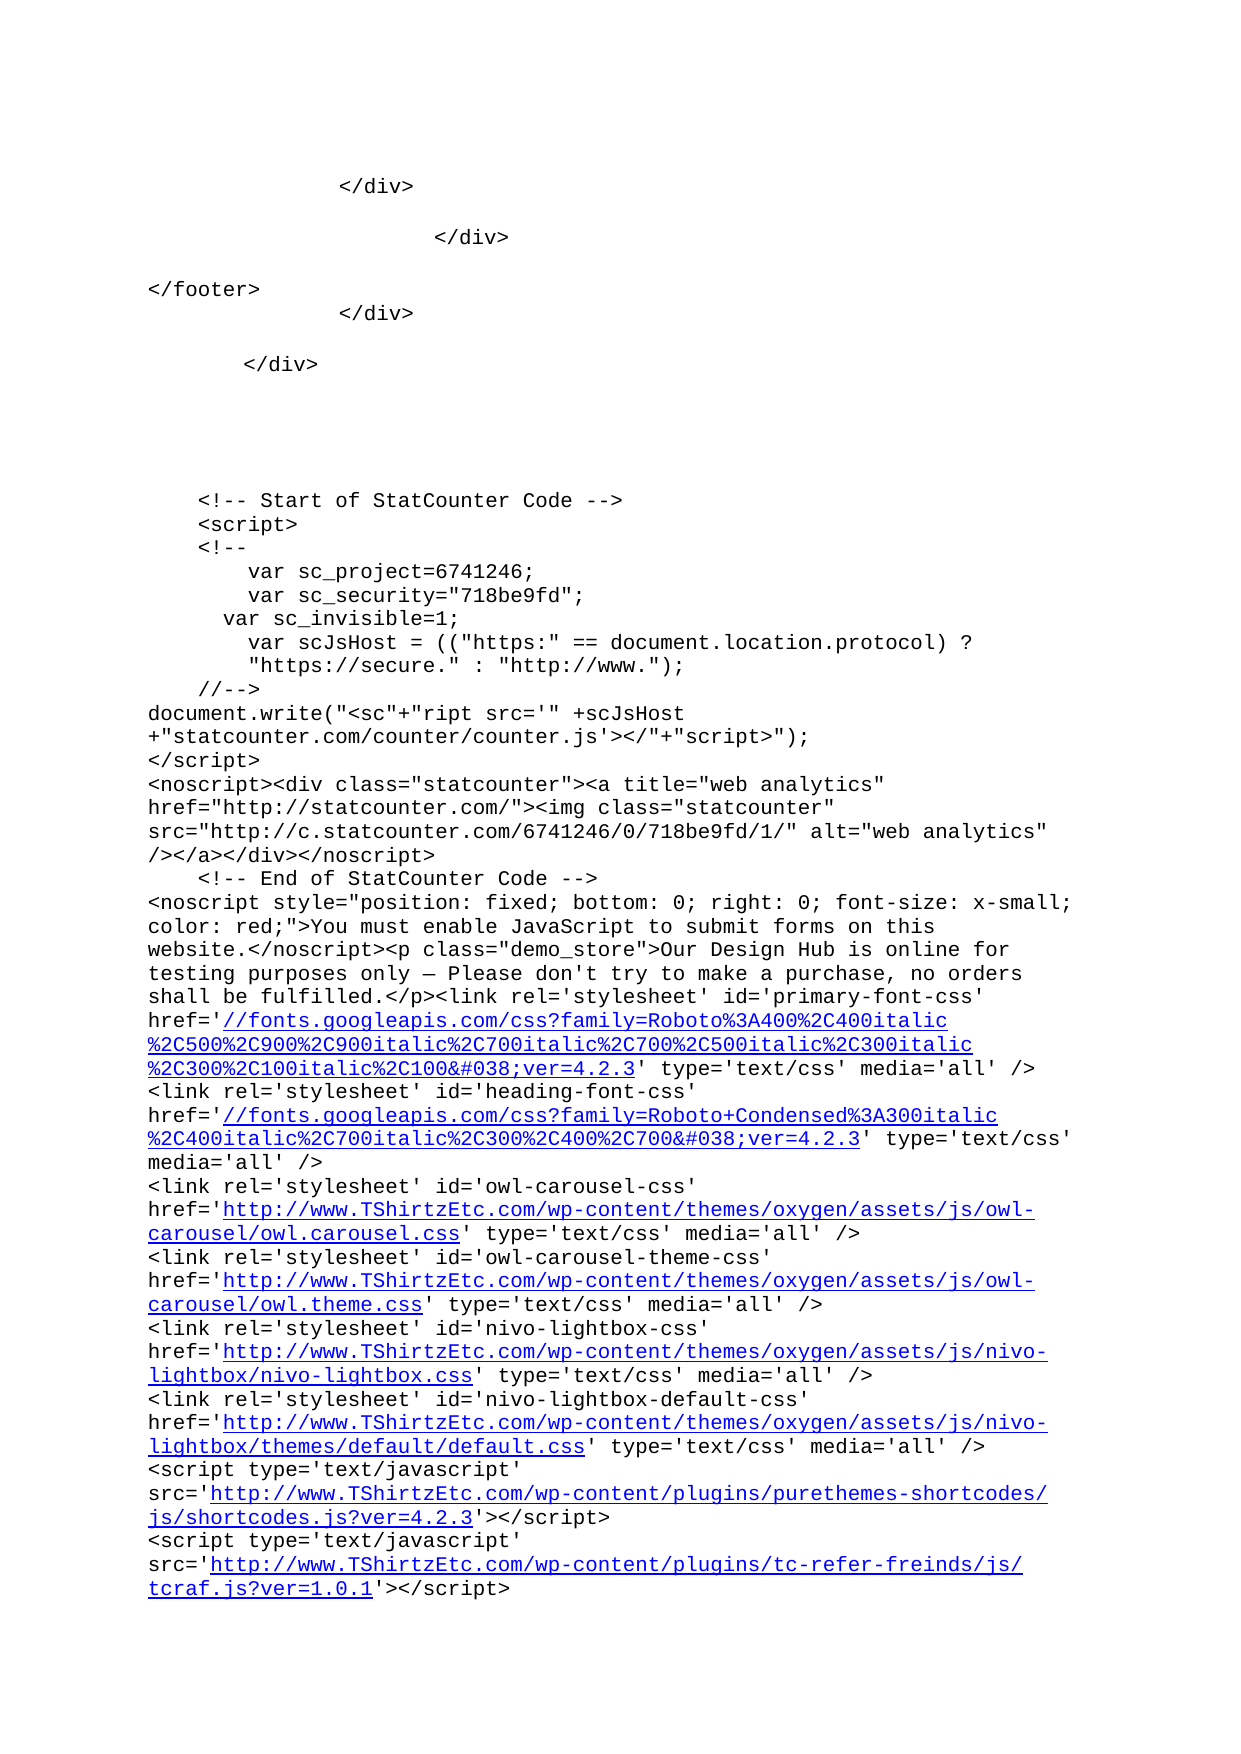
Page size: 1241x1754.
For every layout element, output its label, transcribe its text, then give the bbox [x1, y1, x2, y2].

text <noscript style="position: fixed; bottom: 0; right: 0; font-size: x-small; color: red;">You must enable JavaScript to submit forms on this website.</noscript><p class="demo_store">Our Design Hub is online for testing purposes only — Please don't try to make a purchase, no orders shall be fulfilled.</p><link rel='stylesheet' id='primary-font-css' href='//fonts.googleapis.com/css?family=Roboto%3A400%2C400italic%2C500%2C900%2C900italic%2C700italic%2C700%2C500italic%2C300italic%2C300%2C100italic%2C100&#038;ver=4.2.3' type='text/css' media='all' /> [148, 892, 1093, 1081]
text </script> [148, 750, 1093, 774]
text var scJsHost = (("https:" == document.location.protocol) ? [148, 632, 1093, 656]
text <link rel='stylesheet' id='heading-font-css' href='//fonts.googleapis.com/css?family=Roboto+Condensed%3A300italic%2C400italic%2C700italic%2C300%2C400%2C700&#038;ver=4.2.3' type='text/css' media='all' /> [148, 1081, 1093, 1176]
text //--> [148, 679, 1093, 703]
text </div> [148, 227, 1093, 251]
text <script> [148, 514, 1093, 537]
text <!-- [148, 537, 1093, 561]
text </footer> [148, 279, 1093, 303]
text <script type='text/javascript' src='http://www.TShirtzEtc.com/wp-content/plugins/purethemes-shortcodes/js/shortcodes.js?ver=4.2.3'></script> [148, 1459, 1093, 1530]
text <!-- Start of StatCounter Code --> [148, 490, 1093, 514]
text <!-- End of StatCounter Code --> [148, 868, 1093, 892]
text <link rel='stylesheet' id='owl-carousel-css' href='http://www.TShirtzEtc.com/wp-content/themes/oxygen/assets/js/owl-carousel/owl.carousel.css' type='text/css' media='all' /> [148, 1176, 1093, 1247]
text document.write("<sc"+"ript src='" +scJsHost +"statcounter.com/counter/counter.js'></"+"script>"); [148, 703, 1093, 750]
text <link rel='stylesheet' id='nivo-lightbox-default-css' href='http://www.TShirtzEtc.com/wp-content/themes/oxygen/assets/js/nivo-lightbox/themes/default/default.css' type='text/css' media='all' /> [148, 1388, 1093, 1459]
text </div> [148, 176, 1093, 199]
text <link rel='stylesheet' id='nivo-lightbox-css' href='http://www.TShirtzEtc.com/wp-content/themes/oxygen/assets/js/nivo-lightbox/nivo-lightbox.css' type='text/css' media='all' /> [148, 1318, 1093, 1388]
text var sc_project=6741246; [148, 561, 1093, 584]
text <script type='text/javascript' src='http://www.TShirtzEtc.com/wp-content/plugins/tc-refer-freinds/js/tcraf.js?ver=1.0.1'></script> [148, 1530, 1093, 1601]
text <link rel='stylesheet' id='owl-carousel-theme-css' href='http://www.TShirtzEtc.com/wp-content/themes/oxygen/assets/js/owl-carousel/owl.theme.css' type='text/css' media='all' /> [148, 1247, 1093, 1318]
text var sc_invisible=1; [148, 608, 1093, 632]
text </div> [148, 303, 1093, 326]
text "https://secure." : "http://www."); [148, 656, 1093, 679]
text <noscript><div class="statcounter"><a title="web analytics" href="http://statcounter.com/"><img class="statcounter" src="http://c.statcounter.com/6741246/0/718be9fd/1/" alt="web analytics" /></a></div></noscript> [148, 774, 1093, 868]
text </div> [148, 354, 1093, 378]
text var sc_security="718be9fd"; [148, 584, 1093, 608]
